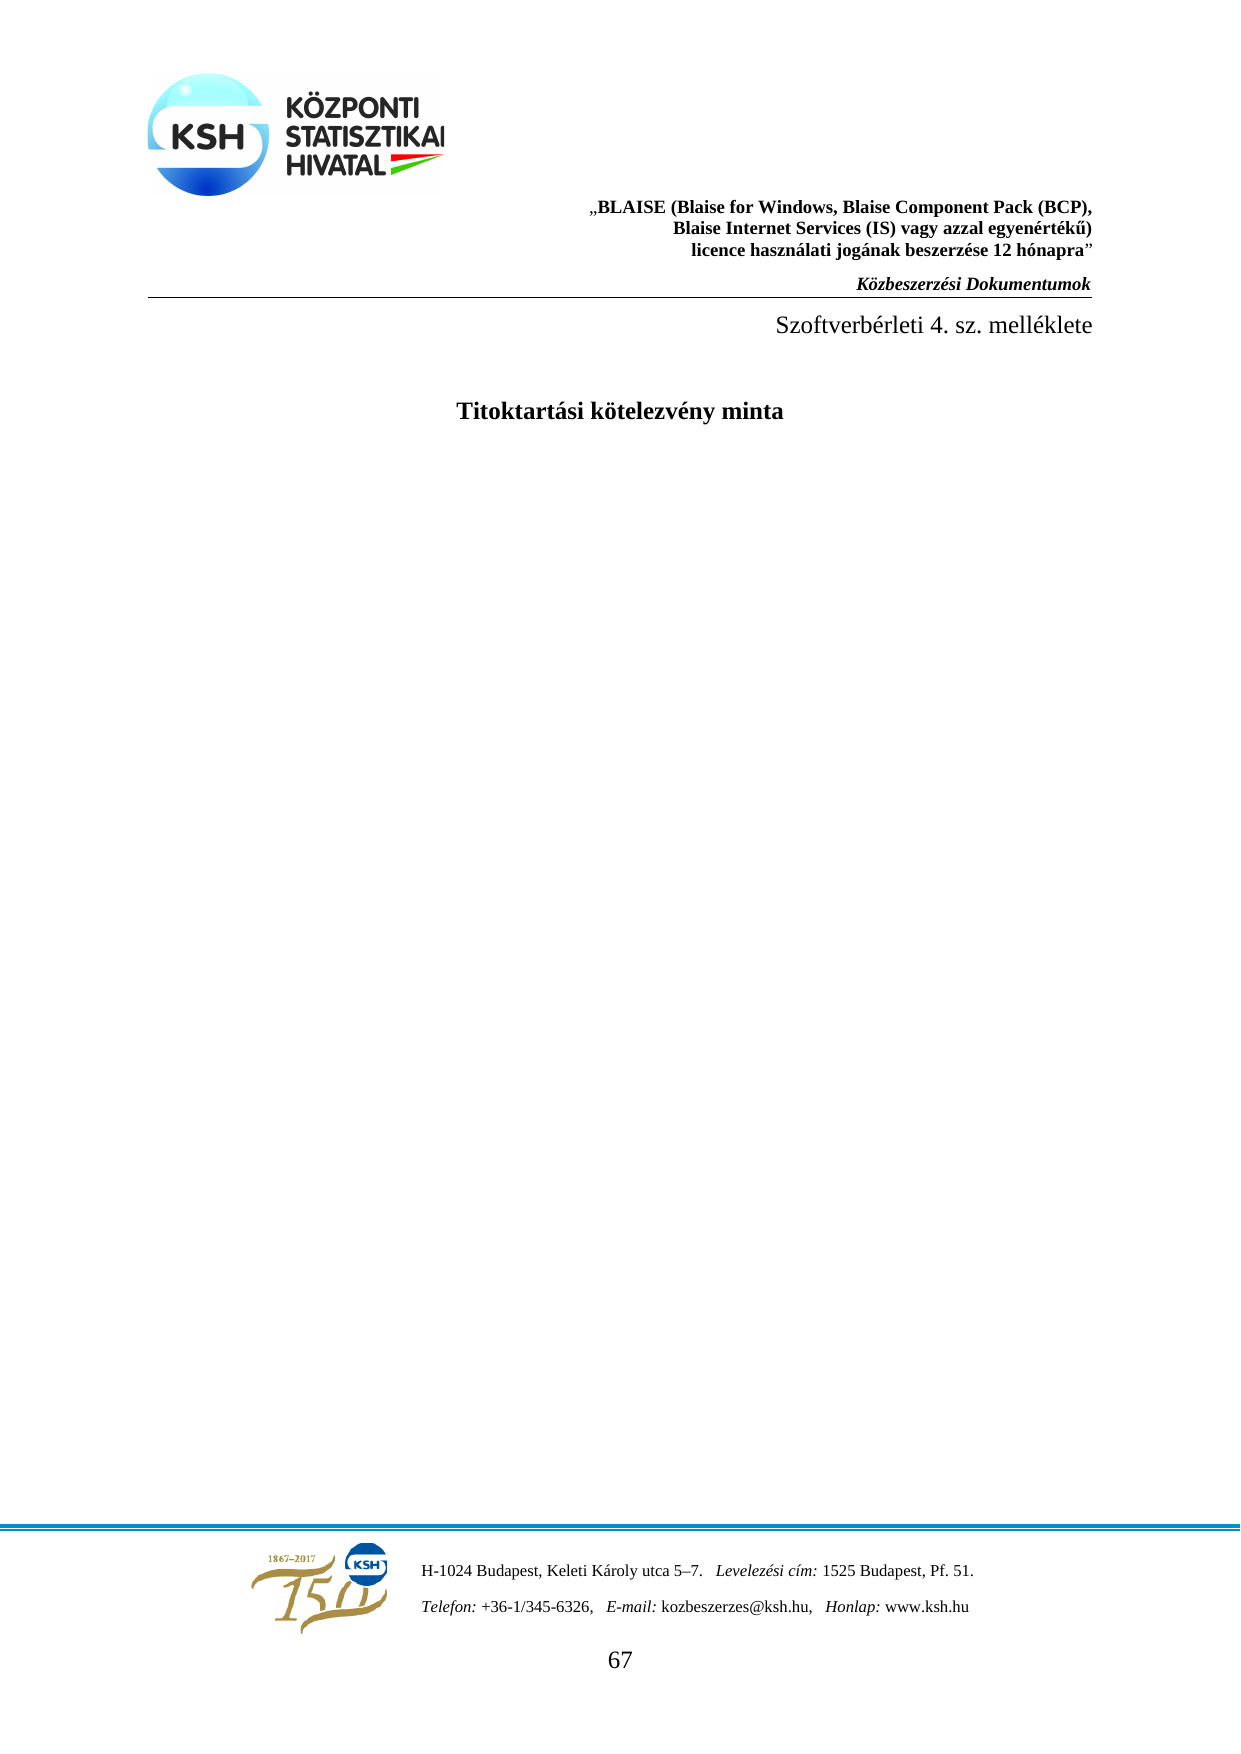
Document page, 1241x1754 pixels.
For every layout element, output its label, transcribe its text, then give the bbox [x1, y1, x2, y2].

text Titoktartási kötelezvény minta [148, 396, 1092, 425]
text Szoftverbérleti 4. sz. melléklete [148, 310, 1092, 339]
picture [251, 1543, 388, 1634]
picture [147, 73, 445, 196]
